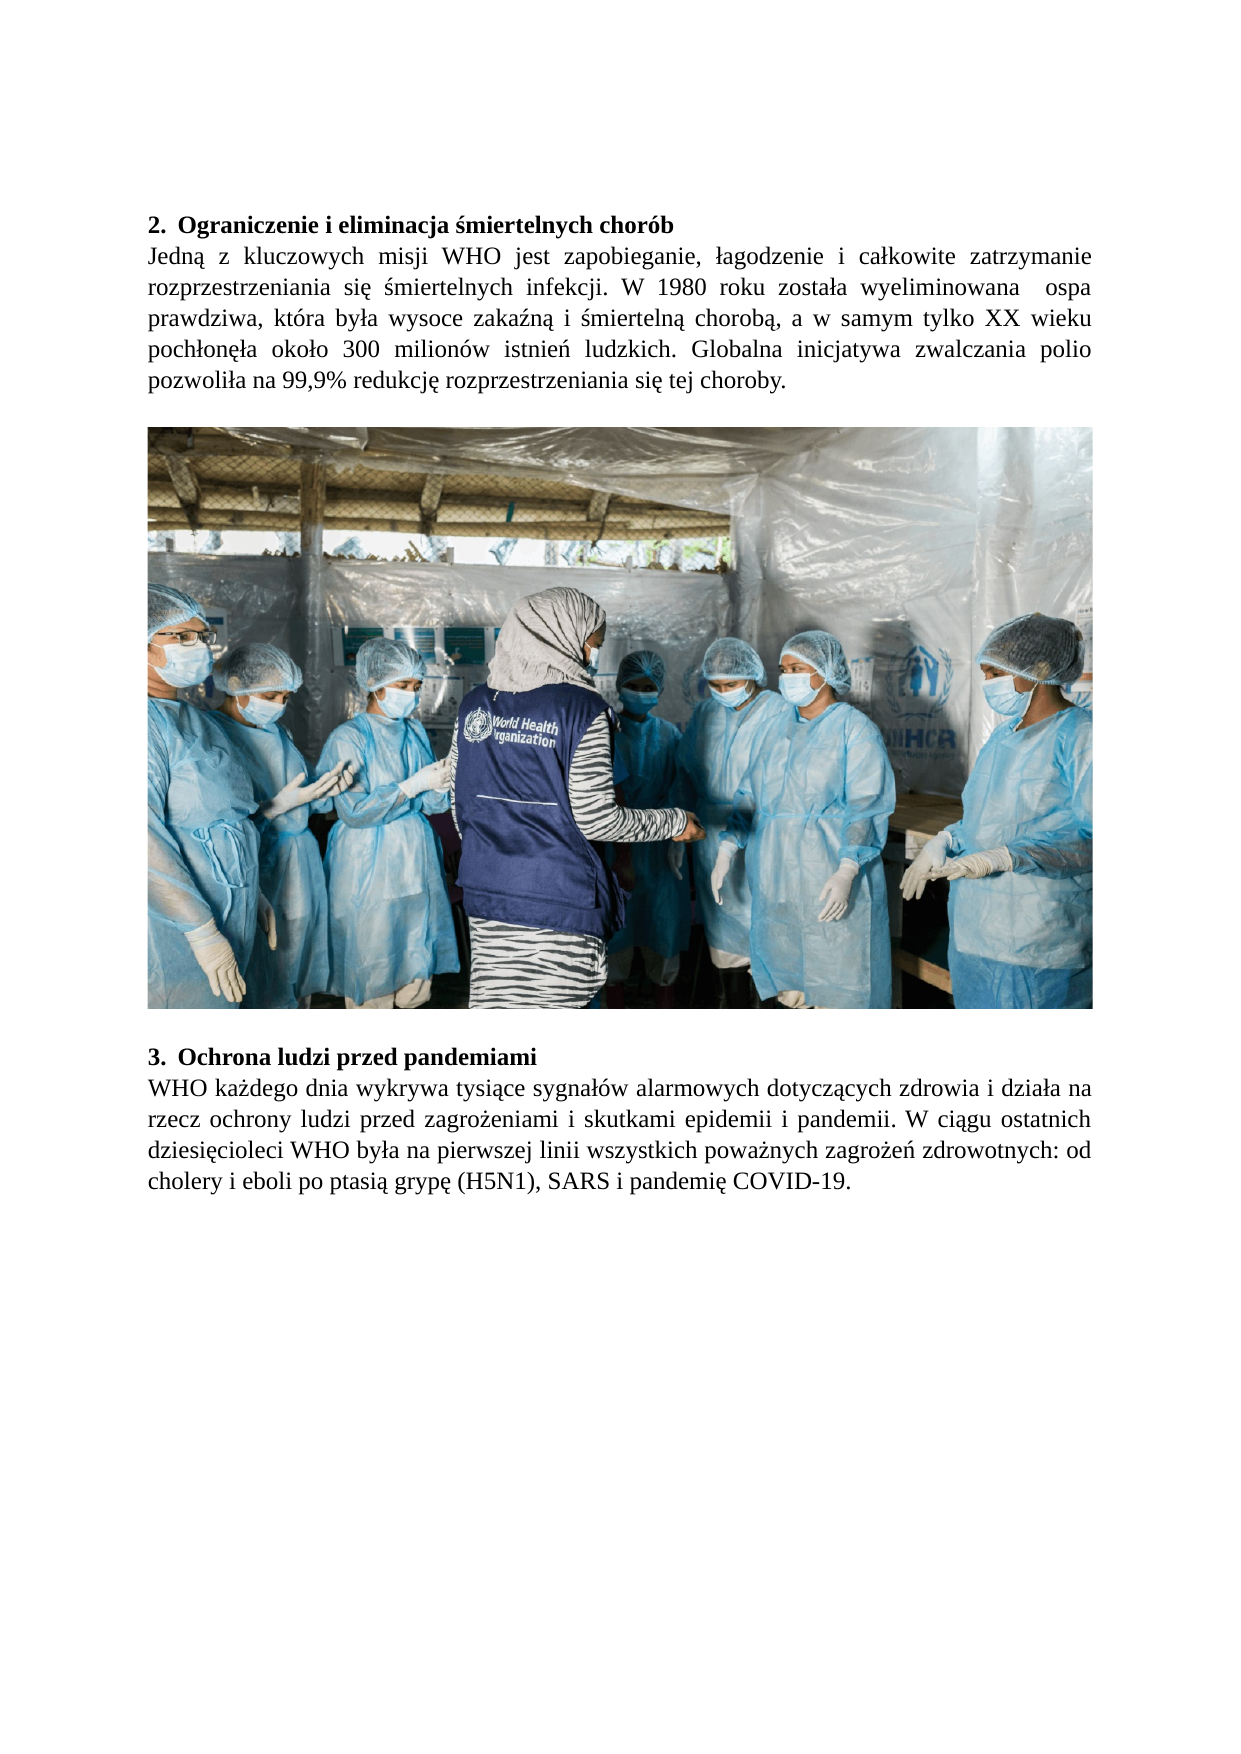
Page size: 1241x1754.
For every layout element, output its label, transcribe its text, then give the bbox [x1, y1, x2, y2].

picture [147, 427, 1093, 1009]
list Ograniczenie i eliminacja śmiertelnych chorób [148, 210, 1093, 238]
text Jedną z kluczowych misji WHO jest zapobieganie, łagodzenie i całkowite zatrzymanie rozprzestrzeniania się śmiertelnych infekcji. W 1980 roku została wyeliminowana ospa prawdziwa, która była wysoce zakaźną i śmiertelną chorobą, a w samym tylko XX wieku pochłonęła około 300 milionów istnień ludzkich. Globalna inicjatywa zwalczania polio pozwoliła na 99,9% redukcję rozprzestrzeniania się tej choroby. [148, 241, 1093, 394]
text WHO każdego dnia wykrywa tysiące sygnałów alarmowych dotyczących zdrowia i działa na rzecz ochrony ludzi przed zagrożeniami i skutkami epidemii i pandemii. W ciągu ostatnich dziesięcioleci WHO była na pierwszej linii wszystkich poważnych zagrożeń zdrowotnych: od cholery i eboli po ptasią grypę (H5N1), SARS i pandemię COVID-19. [148, 1073, 1093, 1195]
list Ochrona ludzi przed pandemiami [148, 1042, 1093, 1071]
